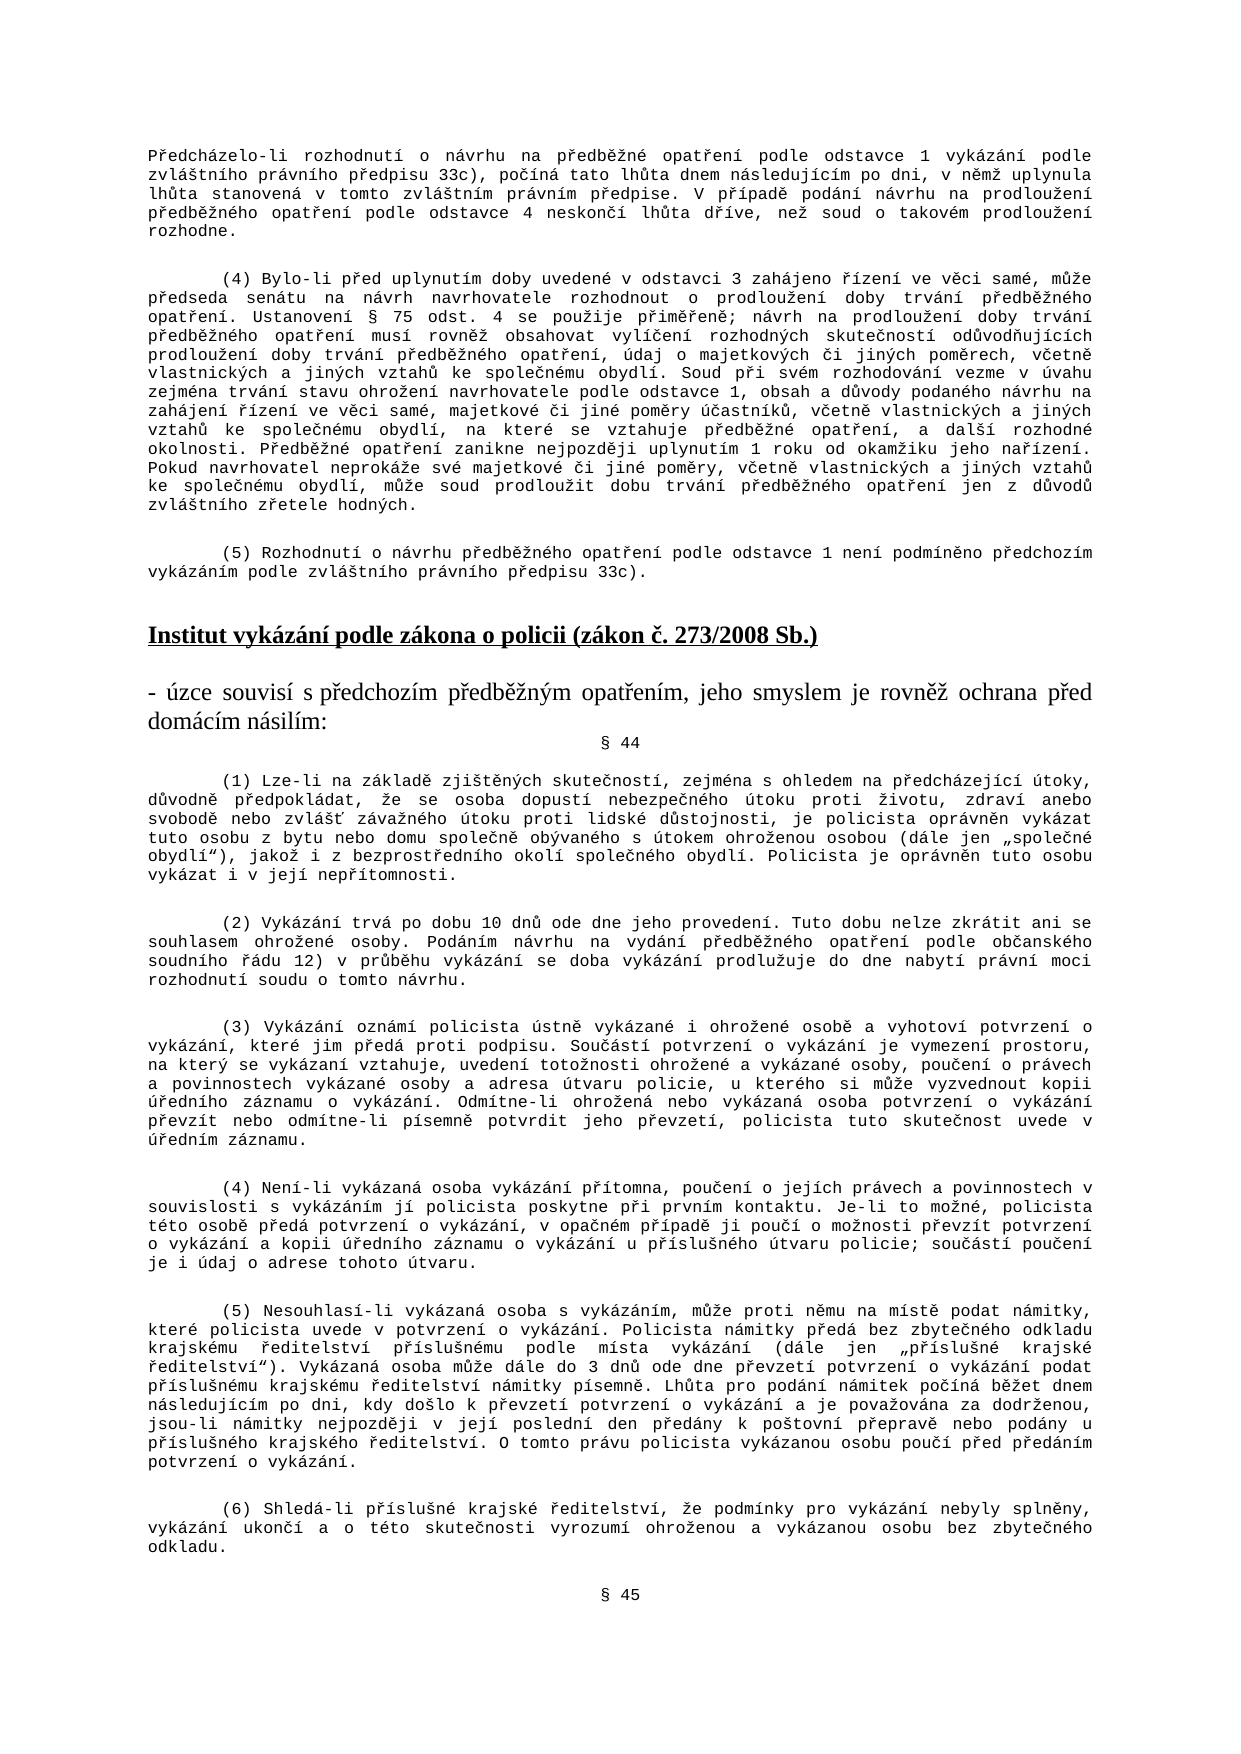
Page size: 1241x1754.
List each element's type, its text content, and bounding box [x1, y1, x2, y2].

text (5) Nesouhlasí-li vykázaná osoba s vykázáním, může proti němu na místě podat námitky, které policista uvede v potvrzení o vykázání. Policista námitky předá bez zbytečného odkladu krajskému ředitelství příslušnému podle místa vykázání (dále jen „příslušné krajské ředitelství“). Vykázaná osoba může dále do 3 dnů ode dne převzetí potvrzení o vykázání podat příslušnému krajskému ředitelství námitky písemně. Lhůta pro podání námitek počíná běžet dnem následujícím po dni, kdy došlo k převzetí potvrzení o vykázání a je považována za dodrženou, jsou-li námitky nejpozději v její poslední den předány k poštovní přepravě nebo podány u příslušného krajského ředitelství. O tomto právu policista vykázanou osobu poučí před předáním potvrzení o vykázání. [148, 1302, 1093, 1472]
text Institut vykázání podle zákona o policii (zákon č. 273/2008 Sb.) [148, 620, 1093, 649]
text - úzce souvisí s předchozím předběžným opatřením, jeho smyslem je rovněž ochrana před domácím násilím: [148, 677, 1093, 735]
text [148, 148, 1093, 242]
text § 44 [148, 735, 1093, 754]
text (4) Není-li vykázaná osoba vykázání přítomna, poučení o jejích právech a povinnostech v souvislosti s vykázáním jí policista poskytne při prvním kontaktu. Je-li to možné, policista této osobě předá potvrzení o vykázání, v opačném případě ji poučí o možnosti převzít potvrzení o vykázání a kopii úředního záznamu o vykázání u příslušného útvaru policie; součástí poučení je i údaj o adrese tohoto útvaru. [148, 1179, 1093, 1274]
text § 45 [148, 1586, 1093, 1605]
text (1) Lze-li na základě zjištěných skutečností, zejména s ohledem na předcházející útoky, důvodně předpokládat, že se osoba dopustí nebezpečného útoku proti životu, zdraví anebo svobodě nebo zvlášť závažného útoku proti lidské důstojnosti, je policista oprávněn vykázat tuto osobu z bytu nebo domu společně obývaného s útokem ohroženou osobou (dále jen „společné obydlí“), jakož i z bezprostředního okolí společného obydlí. Policista je oprávněn tuto osobu vykázat i v její nepřítomnosti. [148, 773, 1093, 886]
text (2) Vykázání trvá po dobu 10 dnů ode dne jeho provedení. Tuto dobu nelze zkrátit ani se souhlasem ohrožené osoby. Podáním návrhu na vydání předběžného opatření podle občanského soudního řádu 12) v průběhu vykázání se doba vykázání prodlužuje do dne nabytí právní moci rozhodnutí soudu o tomto návrhu. [148, 914, 1093, 990]
text (5) Rozhodnutí o návrhu předběžného opatření podle odstavce 1 není podmíněno předchozím vykázáním podle zvláštního právního předpisu 33c). [148, 544, 1093, 582]
text (4) Bylo-li před uplynutím doby uvedené v odstavci 3 zahájeno řízení ve věci samé, může předseda senátu na návrh navrhovatele rozhodnout o prodloužení doby trvání předběžného opatření. Ustanovení § 75 odst. 4 se použije přiměřeně; návrh na prodloužení doby trvání předběžného opatření musí rovněž obsahovat vylíčení rozhodných skutečností odůvodňujících prodloužení doby trvání předběžného opatření, údaj o majetkových či jiných poměrech, včetně vlastnických a jiných vztahů ke společnému obydlí. Soud při svém rozhodování vezme v úvahu zejména trvání stavu ohrožení navrhovatele podle odstavce 1, obsah a důvody podaného návrhu na zahájení řízení ve věci samé, majetkové či jiné poměry účastníků, včetně vlastnických a jiných vztahů ke společnému obydlí, na které se vztahuje předběžné opatření, a další rozhodné okolnosti. Předběžné opatření zanikne nejpozději uplynutím 1 roku od okamžiku jeho nařízení. Pokud navrhovatel neprokáže své majetkové či jiné poměry, včetně vlastnických a jiných vztahů ke společnému obydlí, může soud prodloužit dobu trvání předběžného opatření jen z důvodů zvláštního zřetele hodných. [148, 271, 1093, 516]
text (3) Vykázání oznámí policista ústně vykázané i ohrožené osobě a vyhotoví potvrzení o vykázání, které jim předá proti podpisu. Součástí potvrzení o vykázání je vymezení prostoru, na který se vykázaní vztahuje, uvedení totožnosti ohrožené a vykázané osoby, poučení o právech a povinnostech vykázané osoby a adresa útvaru policie, u kterého si může vyzvednout kopii úředního záznamu o vykázání. Odmítne-li ohrožená nebo vykázaná osoba potvrzení o vykázání převzít nebo odmítne-li písemně potvrdit jeho převzetí, policista tuto skutečnost uvede v úředním záznamu. [148, 1019, 1093, 1151]
text (6) Shledá-li příslušné krajské ředitelství, že podmínky pro vykázání nebyly splněny, vykázání ukončí a o této skutečnosti vyrozumí ohroženou a vykázanou osobu bez zbytečného odkladu. [148, 1501, 1093, 1557]
